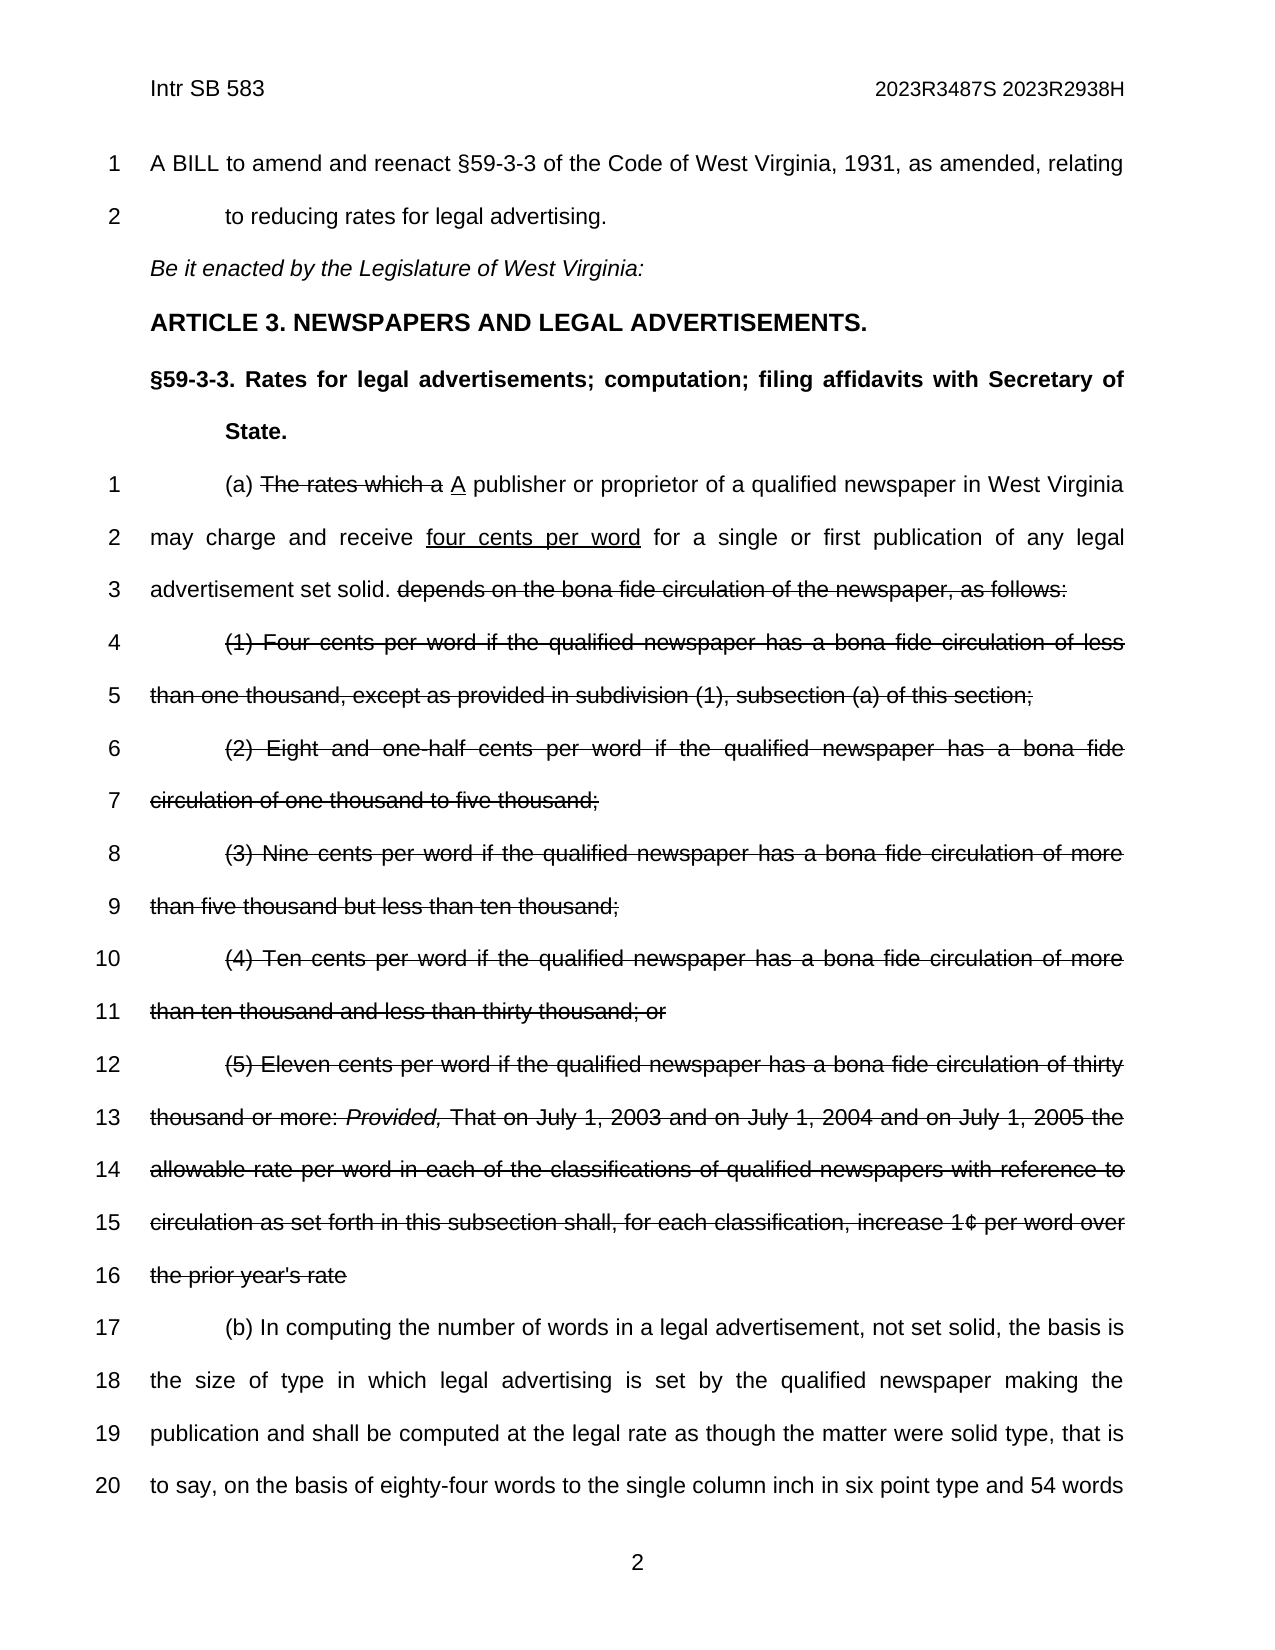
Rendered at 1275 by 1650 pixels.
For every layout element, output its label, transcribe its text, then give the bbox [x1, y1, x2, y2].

title A BILL to amend and reenact §59-3-3 of the Code of West Virginia, 1931, as amended, relating to reducing rates for legal advertising. [150, 150, 1125, 229]
text Be it enacted by the Legislature of West Virginia: [150, 255, 1125, 282]
text (3) Nine cents per word if the qualified newspaper has a bona fide circulation of more than five thousand but less than ten thousand; [150, 840, 1125, 919]
text (5) Eleven cents per word if the qualified newspaper has a bona fide circulation of thirty thousand or more: Provided, That on July 1, 2003 and on July 1, 2004 and on July 1, 2005 the allowable rate per word in each of the classifications of qualified newspapers with reference to circulation as set forth in this subsection shall, for each classification, increase 1 per word over the prior year's rate [150, 1224, 1125, 1288]
text (5) Eleven cents per word if the qualified newspaper has a bona fide circulation of thirty thousand or more: Provided, That on July 1, 2003 and on July 1, 2004 and on July 1, 2005 the allowable rate per word in each of the classifications of qualified newspapers with reference to circulation as set forth in this subsection shall, for each classification, increase 1 per word over the prior year's rate [150, 1051, 1125, 1170]
text (4) Ten cents per word if the qualified newspaper has a bona fide circulation of more than ten thousand and less than thirty thousand; or [150, 945, 1125, 1024]
text (a) The rates which a A publisher or proprietor of a qualified newspaper in West Virginia may charge and receive four cents per word for a single or first publication of any legal advertisement set solid. depends on the bona fide circulation of the newspaper, as follows: [150, 471, 1125, 603]
subtitle §59-3-3. Rates for legal advertisements; computation; filing affidavits with Secretary of State. [150, 366, 1125, 445]
subtitle ARTICLE 3. NEWSPAPERS AND LEGAL ADVERTISEMENTS. [150, 308, 1125, 337]
text (2) Eight and one-half cents per word if the qualified newspaper has a bona fide circulation of one thousand to five thousand; [150, 734, 1125, 814]
text (1) Four cents per word if the qualified newspaper has a bona fide circulation of less than one thousand, except as provided in subdivision (1), subsection (a) of this section; [150, 629, 1125, 708]
text (5) Eleven cents per word if the qualified newspaper has a bona fide circulation of thirty thousand or more: Provided, That on July 1, 2003 and on July 1, 2004 and on July 1, 2005 the allowable rate per word in each of the classifications of qualified newspapers with reference to circulation as set forth in this subsection shall, for each classification, increase 1 per word over the prior year's rate [150, 1172, 1125, 1223]
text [150, 1314, 1125, 1499]
